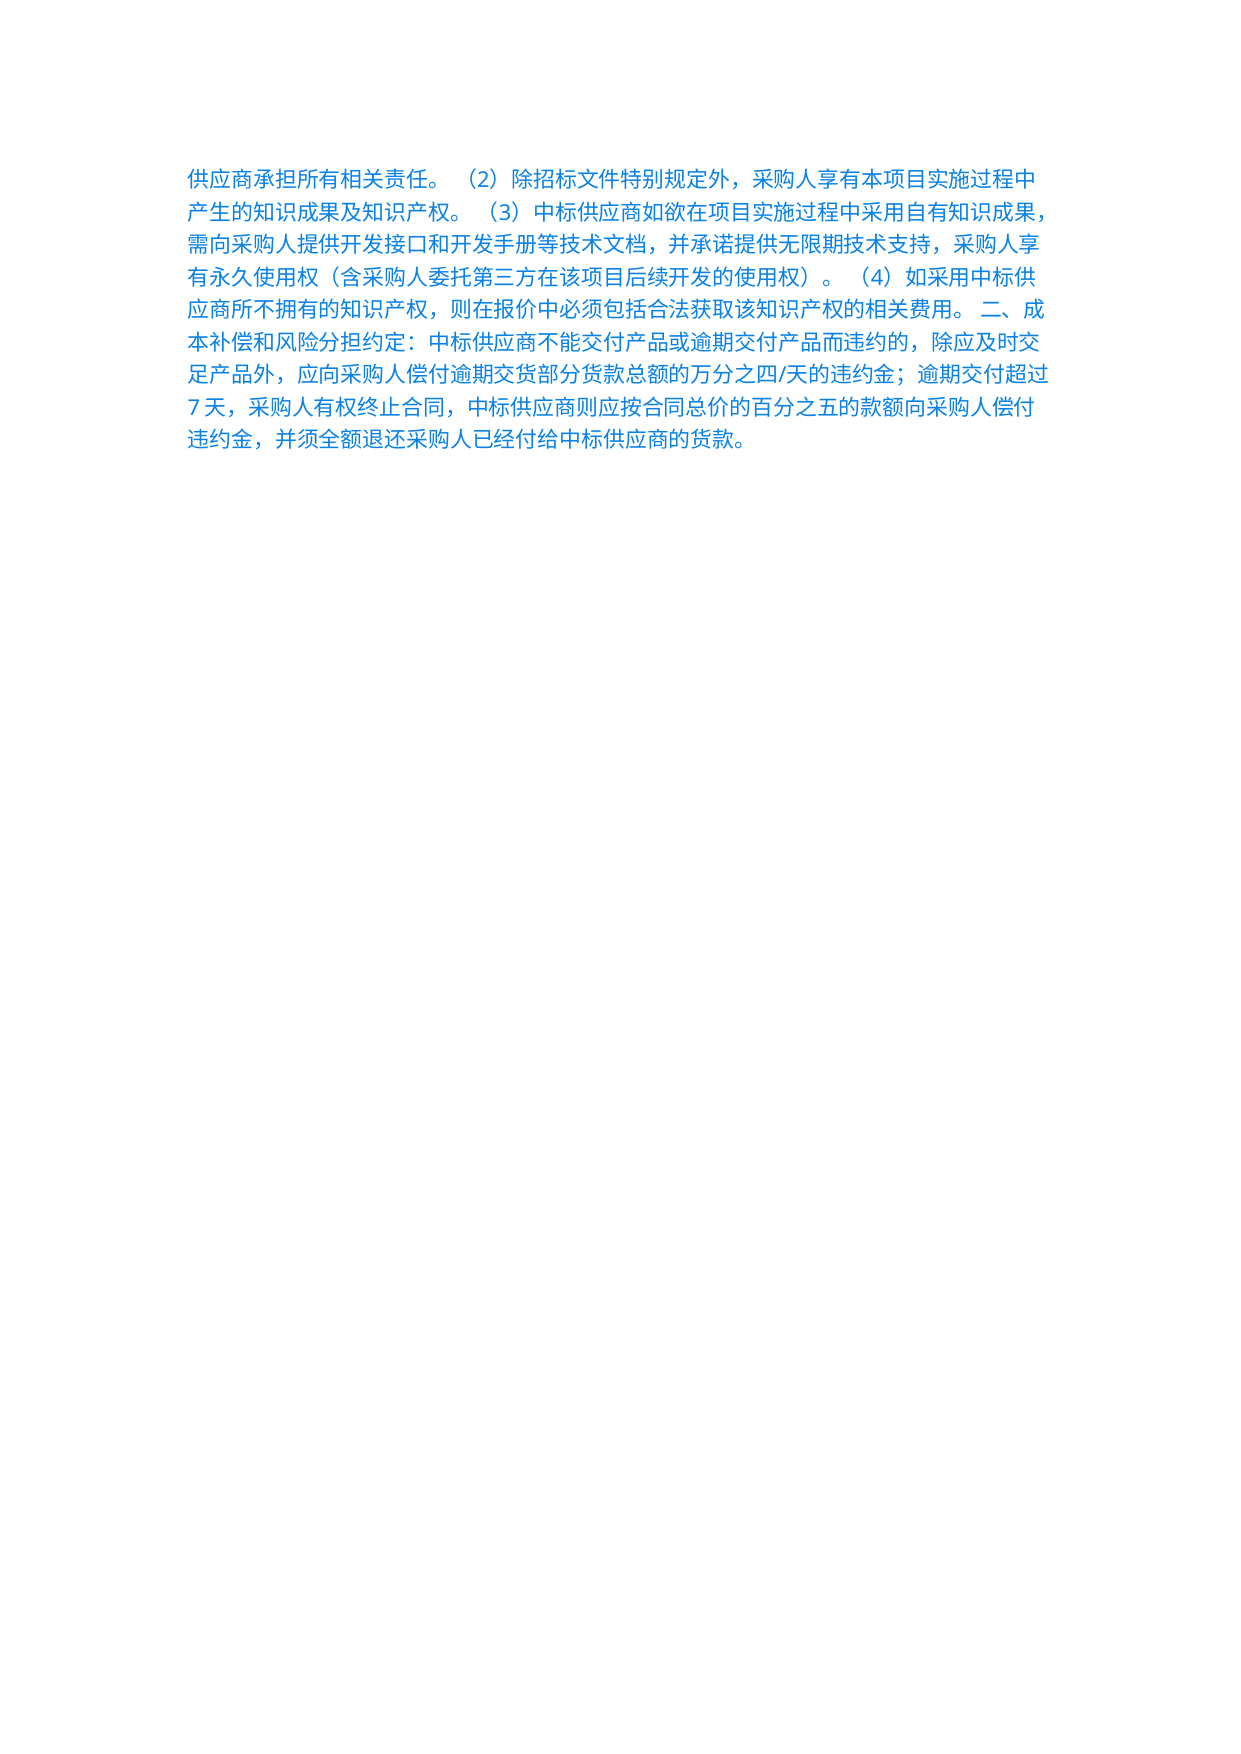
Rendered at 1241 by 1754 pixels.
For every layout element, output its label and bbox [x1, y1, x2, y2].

text [187, 162, 1053, 454]
